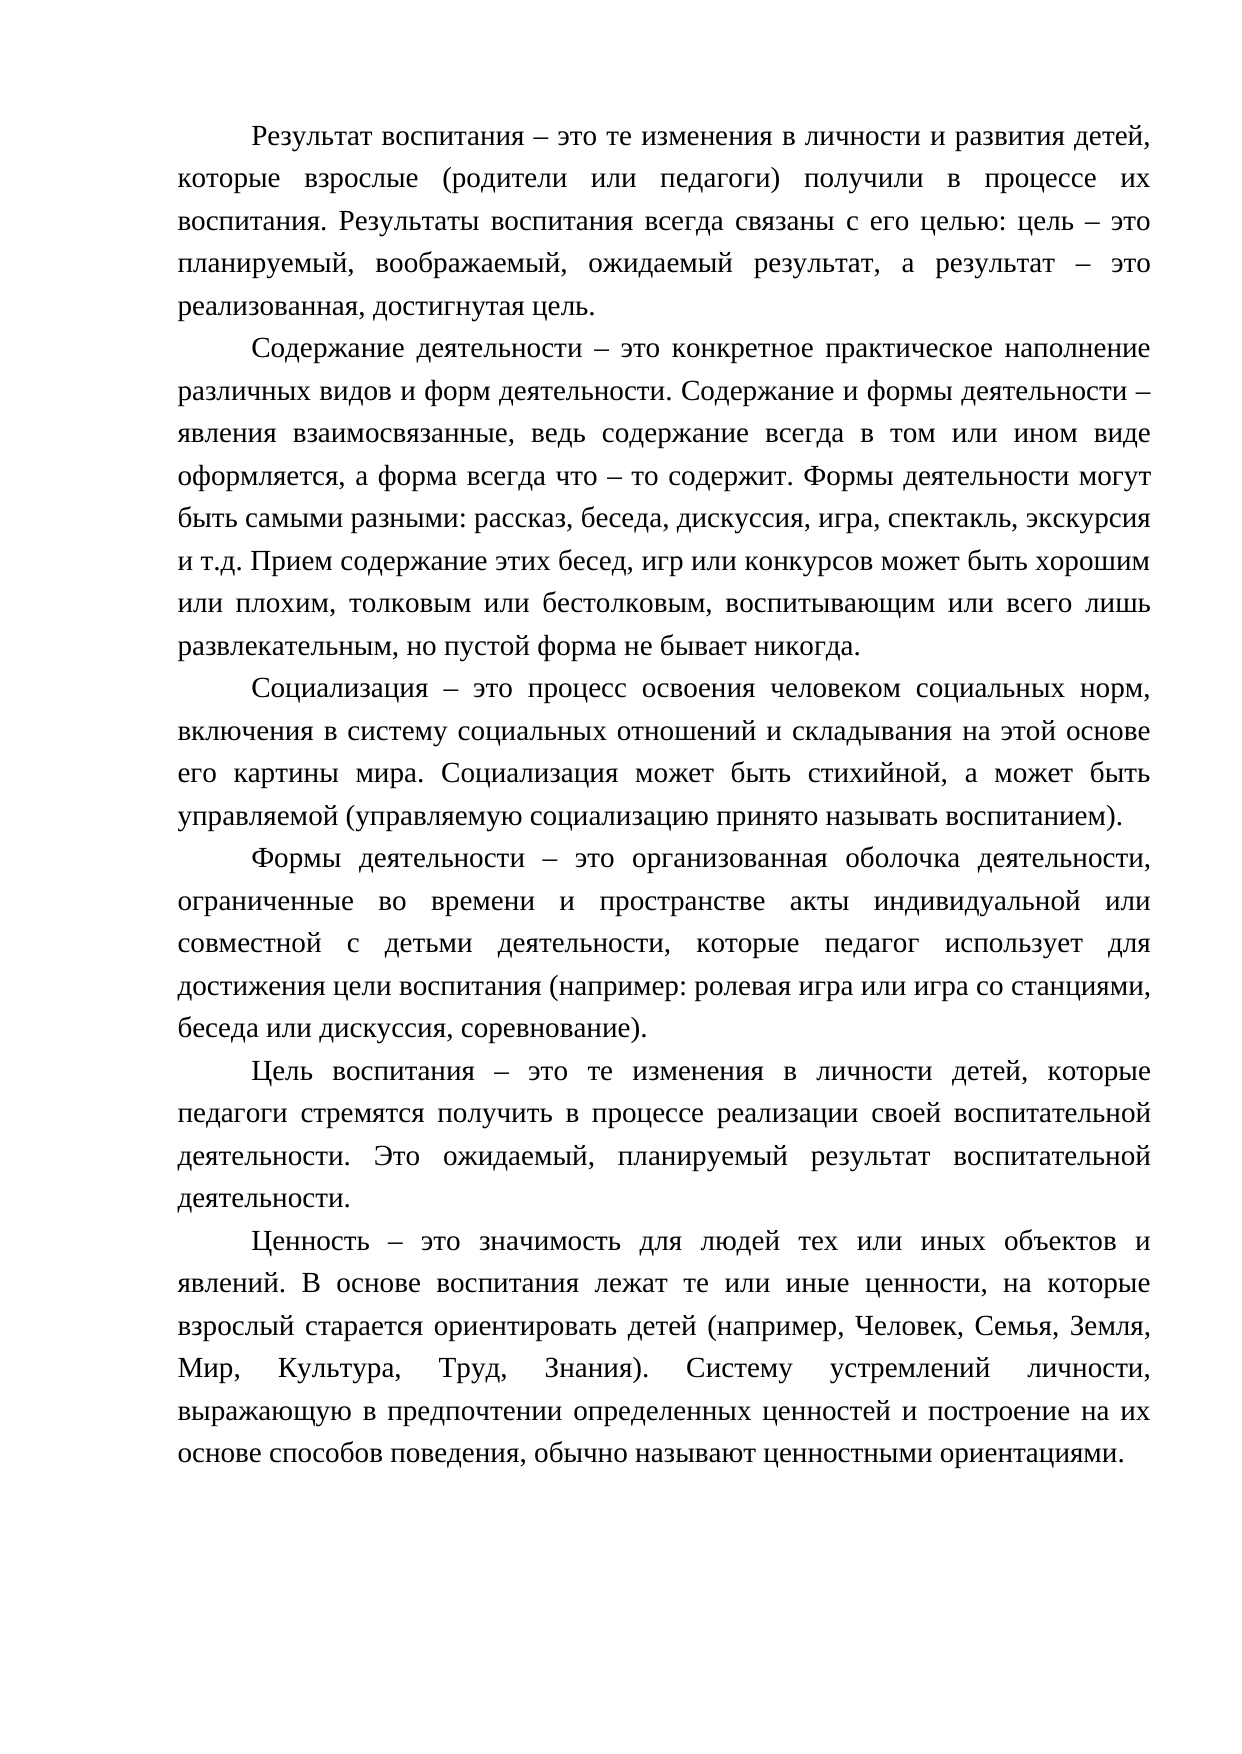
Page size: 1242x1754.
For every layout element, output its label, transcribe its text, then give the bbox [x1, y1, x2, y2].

text Социализация – это процесс освоения человеком социальных норм, включения в систему социальных отношений и складывания на этой основе его картины мира. Социализация может быть стихийной, а может быть управляемой (управляемую социализацию принято называть воспитанием). [177, 670, 1152, 831]
text Ценность – это значимость для людей тех или иных объектов и явлений. В основе воспитания лежат те или иные ценности, на которые взрослый старается ориентировать детей (например, Человек, Семья, Земля, Мир, Культура, Труд, Знания). Систему устремлений личности, выражающую в предпочтении определенных ценностей и построение на их основе способов поведения, обычно называют ценностными ориентациями. [177, 1223, 1152, 1469]
text Содержание деятельности – это конкретное практическое наполнение различных видов и форм деятельности. Содержание и формы деятельности – явления взаимосвязанные, ведь содержание всегда в том или ином виде оформляется, а форма всегда что – то содержит. Формы деятельности могут быть самыми разными: рассказ, беседа, дискуссия, игра, спектакль, экскурсия и т.д. Прием содержание этих бесед, игр или конкурсов может быть хорошим или плохим, толковым или бестолковым, воспитывающим или всего лишь развлекательным, но пустой форма не бывает никогда. [177, 330, 1152, 661]
text Цель воспитания – это те изменения в личности детей, которые педагоги стремятся получить в процессе реализации своей воспитательной деятельности. Это ожидаемый, планируемый результат воспитательной деятельности. [177, 1053, 1152, 1214]
text Формы деятельности – это организованная оболочка деятельности, ограниченные во времени и пространстве акты индивидуальной или совместной с детьми деятельности, которые педагог использует для достижения цели воспитания (например: ролевая игра или игра со станциями, беседа или дискуссия, соревнование). [177, 840, 1152, 1044]
text Результат воспитания – это те изменения в личности и развития детей, которые взрослые (родители или педагоги) получили в процессе их воспитания. Результаты воспитания всегда связаны с его целью: цель – это планируемый, воображаемый, ожидаемый результат, а результат – это реализованная, достигнутая цель. [177, 118, 1152, 321]
